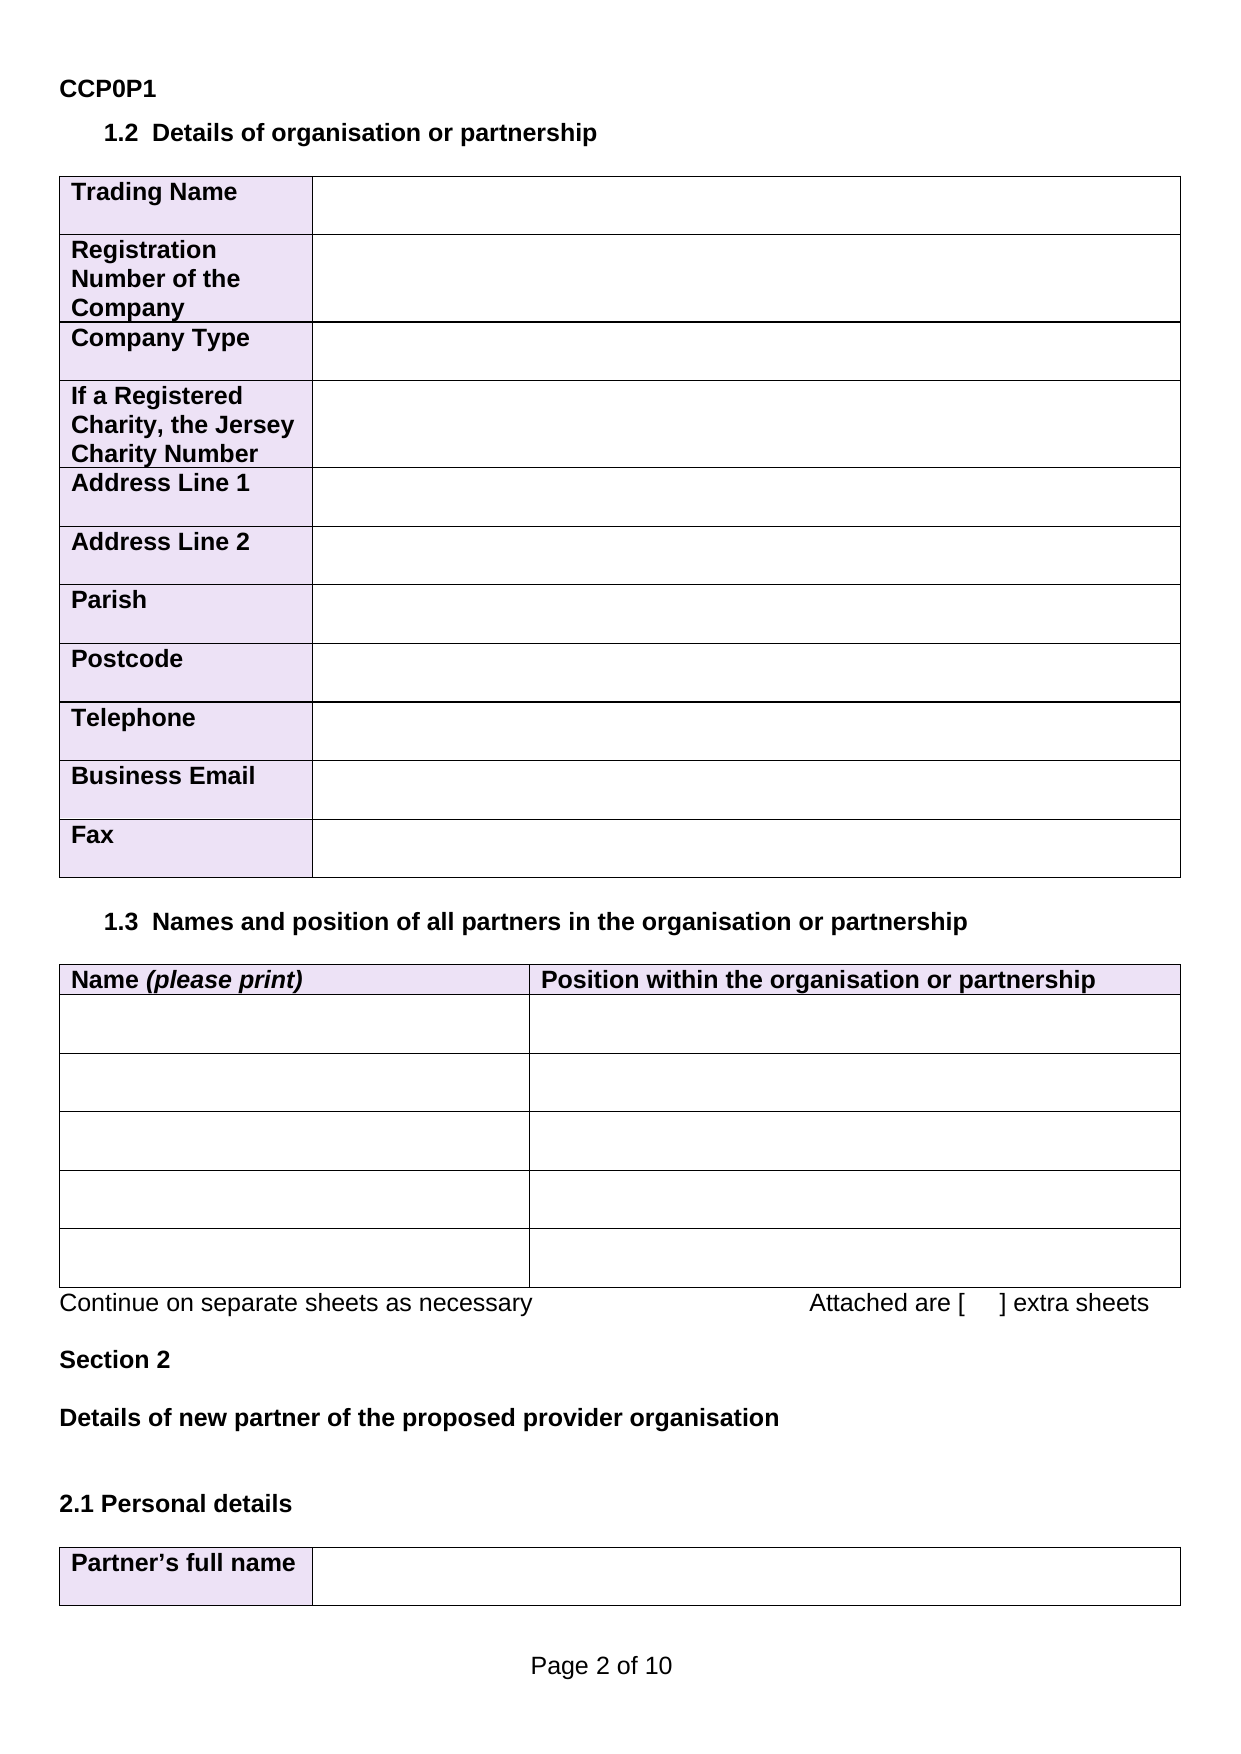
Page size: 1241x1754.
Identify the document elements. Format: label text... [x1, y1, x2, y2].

list Details of organisation or partnership [103, 118, 1181, 147]
table_header Partner’s full name [60, 1548, 312, 1605]
table_cell [530, 1112, 1180, 1170]
table_cell [530, 1229, 1180, 1287]
table_cell [530, 1171, 1180, 1228]
table_cell Address Line 2 [60, 527, 312, 584]
table_cell [530, 995, 1180, 1053]
table_cell Postcode [60, 644, 312, 701]
table_cell [313, 761, 1180, 818]
table_header [313, 177, 1180, 234]
table_cell Fax [60, 820, 312, 877]
table_cell Address Line 1 [60, 468, 312, 526]
table_cell [313, 381, 1180, 467]
table_cell [60, 1171, 529, 1228]
table_cell Business Email [60, 761, 312, 818]
text Continue on separate sheets as necessary Attached are [ ] extra sheets [59, 1288, 1181, 1317]
table_header Position within the organisation or partnership [530, 965, 1180, 994]
table_cell [313, 644, 1180, 701]
text 2.1 Personal details [59, 1489, 1181, 1518]
table_cell [313, 235, 1180, 321]
table_cell Parish [60, 585, 312, 643]
table_cell [313, 323, 1180, 380]
table_cell [313, 703, 1180, 760]
list Names and position of all partners in the organisation or partnership [103, 907, 1181, 936]
text Details of new partner of the proposed provider organisation [59, 1403, 1181, 1432]
table_cell [313, 527, 1180, 584]
table_cell Telephone [60, 703, 312, 760]
text Section 2 [59, 1345, 1181, 1374]
table_header [313, 1548, 1180, 1605]
table_cell [60, 995, 529, 1053]
table_cell [60, 1229, 529, 1287]
table_cell Registration Number of the Company [60, 235, 312, 321]
table_cell If a Registered Charity, the Jersey Charity Number [60, 381, 312, 467]
table_cell [313, 585, 1180, 643]
table_cell [530, 1054, 1180, 1111]
table_cell Company Type [60, 323, 312, 380]
table_cell [60, 1112, 529, 1170]
table_cell [60, 1054, 529, 1111]
table_header Name (please print) [60, 965, 529, 994]
table_cell [313, 468, 1180, 526]
table_cell [313, 820, 1180, 877]
table_header Trading Name [60, 177, 312, 234]
